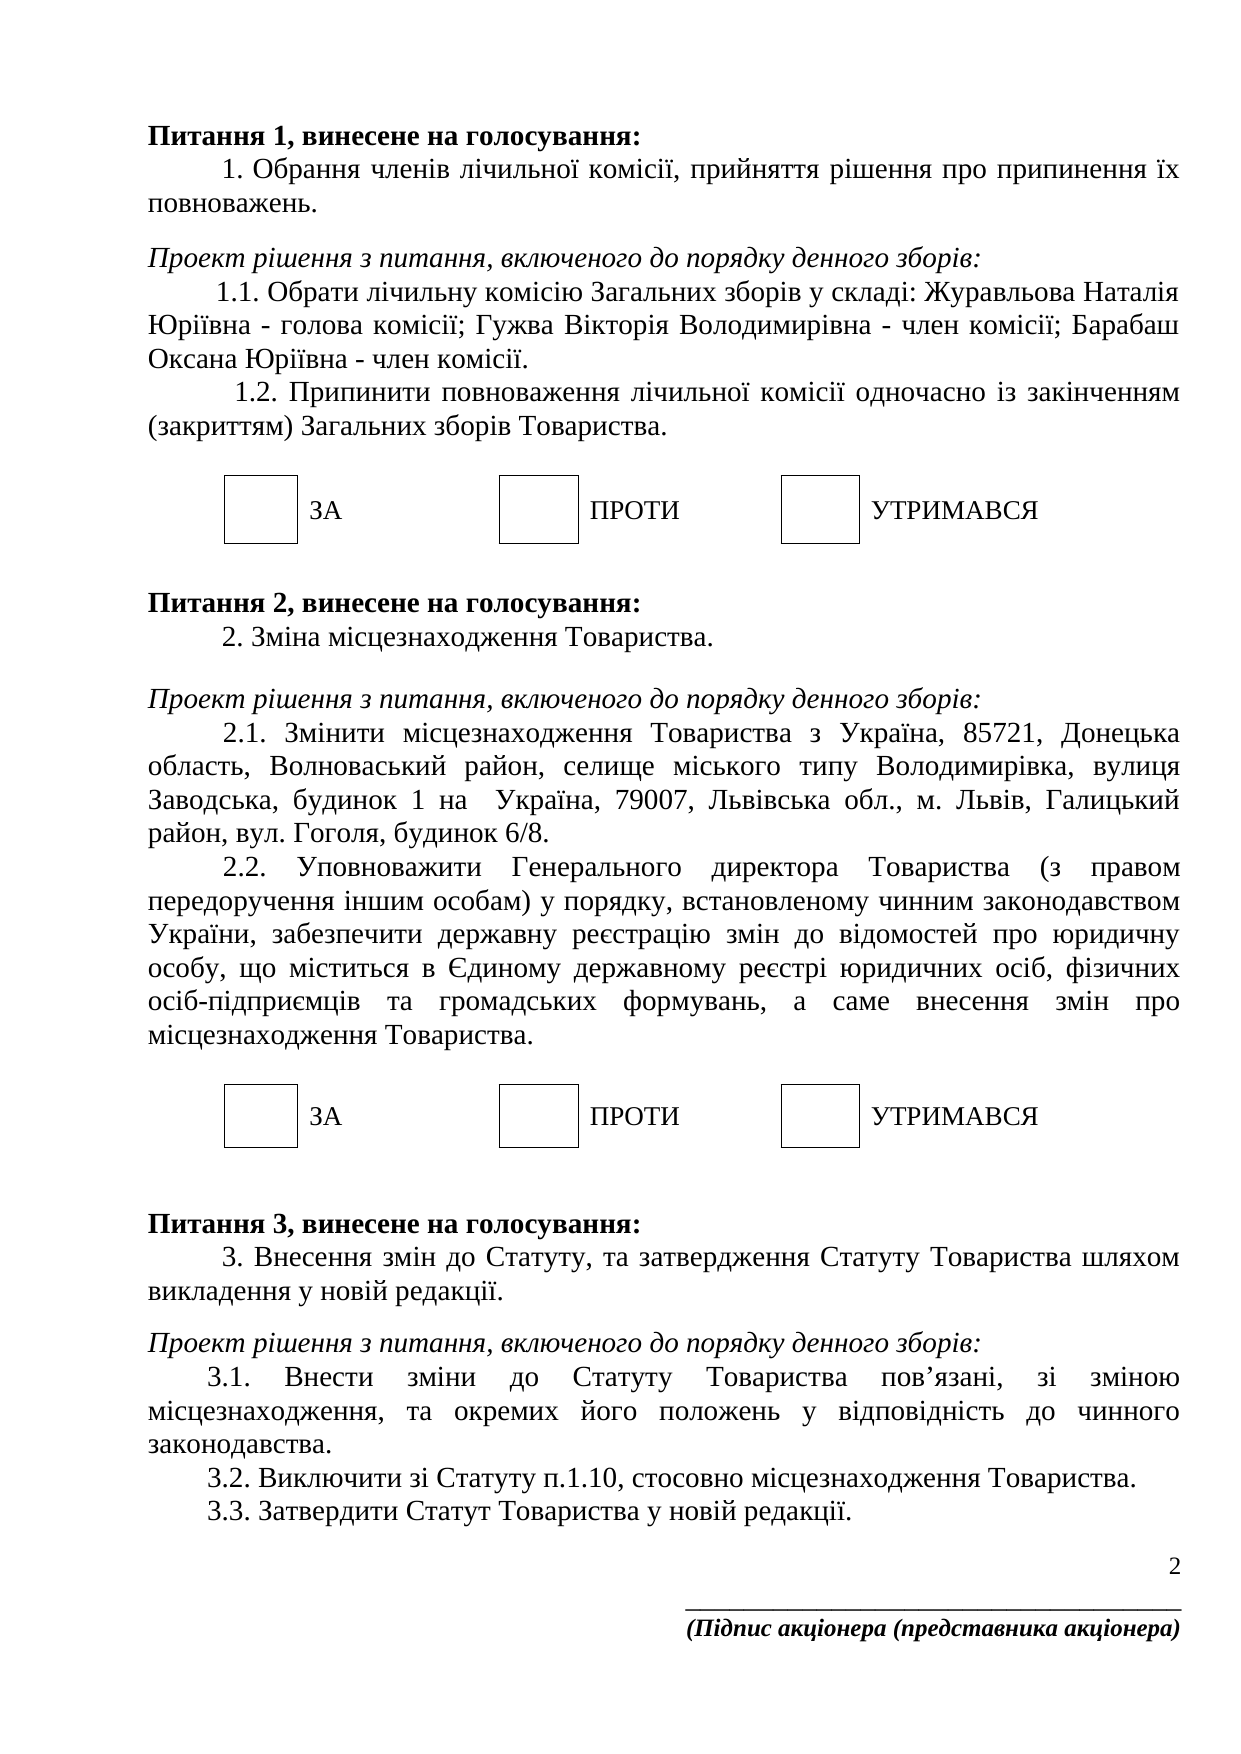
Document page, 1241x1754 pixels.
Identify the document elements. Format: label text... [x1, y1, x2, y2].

text 1.1. Обрати лічильну комісію Загальних зборів у складі: Журавльова Наталія Юріївна - голова комісії; Гужва Вікторія Володимирівна - член комісії; Барабаш Оксана Юріївна - член комісії. [148, 274, 1181, 374]
table_header ЗА [298, 1084, 499, 1147]
table_header ПРОТИ [579, 1084, 781, 1147]
text 2.2. Уповноважити Генерального директора Товариства (з правом передоручення іншим особам) у порядку, встановленому чинним законодавством України, забезпечити державну реєстрацію змін до відомостей про юридичну особу, що міститься в Єдиному державному реєстрі юридичних осіб, фізичних осіб-підприємців та громадських формувань, а саме внесення змін про місцезнаходження Товариства. [148, 849, 1181, 1050]
text Проект рішення з питання, включеного до порядку денного зборів: [148, 1326, 1181, 1359]
text 3. Внесення змін до Статуту, та затвердження Статуту Товариства шляхом викладення у новій редакції. [148, 1239, 1181, 1306]
text Проект рішення з питання, включеного до порядку денного зборів: [148, 240, 1181, 274]
table_header [225, 1085, 297, 1147]
table_header [500, 476, 578, 543]
text 3.2. Виключити зі Статуту п.1.10, стосовно місцезнаходження Товариства. [148, 1460, 1181, 1493]
table_header УТРИМАВСЯ [860, 475, 1107, 543]
text 3.1. Внести зміни до Статуту Товариства пов’язані, зі зміною місцезнаходження, та окремих його положень у відповідність до чинного законодавства. [148, 1359, 1181, 1460]
table_header ПРОТИ [579, 475, 781, 543]
text 1.2. Припинити повноваження лічильної комісії одночасно із закінченням (закриттям) Загальних зборів Товариства. [148, 374, 1181, 442]
text 1. Обрання членів лічильної комісії, прийняття рішення про припинення їх повноважень. [148, 152, 1181, 219]
text 2.1. Змінити місцезнаходження Товариства з Україна, 85721, Донецька область, Волноваський район, селище міського типу Володимирівка, вулиця Заводська, будинок 1 на Україна, 79007, Львівська обл., м. Львів, Галицький район, вул. Гоголя, будинок 6/8. [148, 715, 1181, 849]
text Проект рішення з питання, включеного до порядку денного зборів: [148, 681, 1181, 715]
text Питання 2, винесене на голосування: [148, 586, 1181, 619]
table_header [782, 476, 859, 543]
text Питання 1, винесене на голосування: [148, 118, 1181, 152]
table_header [500, 1085, 578, 1147]
table_header ЗА [298, 475, 499, 543]
table_header [782, 1085, 859, 1147]
text Питання 3, винесене на голосування: [148, 1206, 1181, 1239]
text 3.3. Затвердити Статут Товариства у новій редакції. [148, 1493, 1181, 1527]
text 2. Зміна місцезнаходження Товариства. [148, 619, 1181, 653]
table_header [225, 476, 297, 543]
table_header УТРИМАВСЯ [860, 1084, 1107, 1147]
